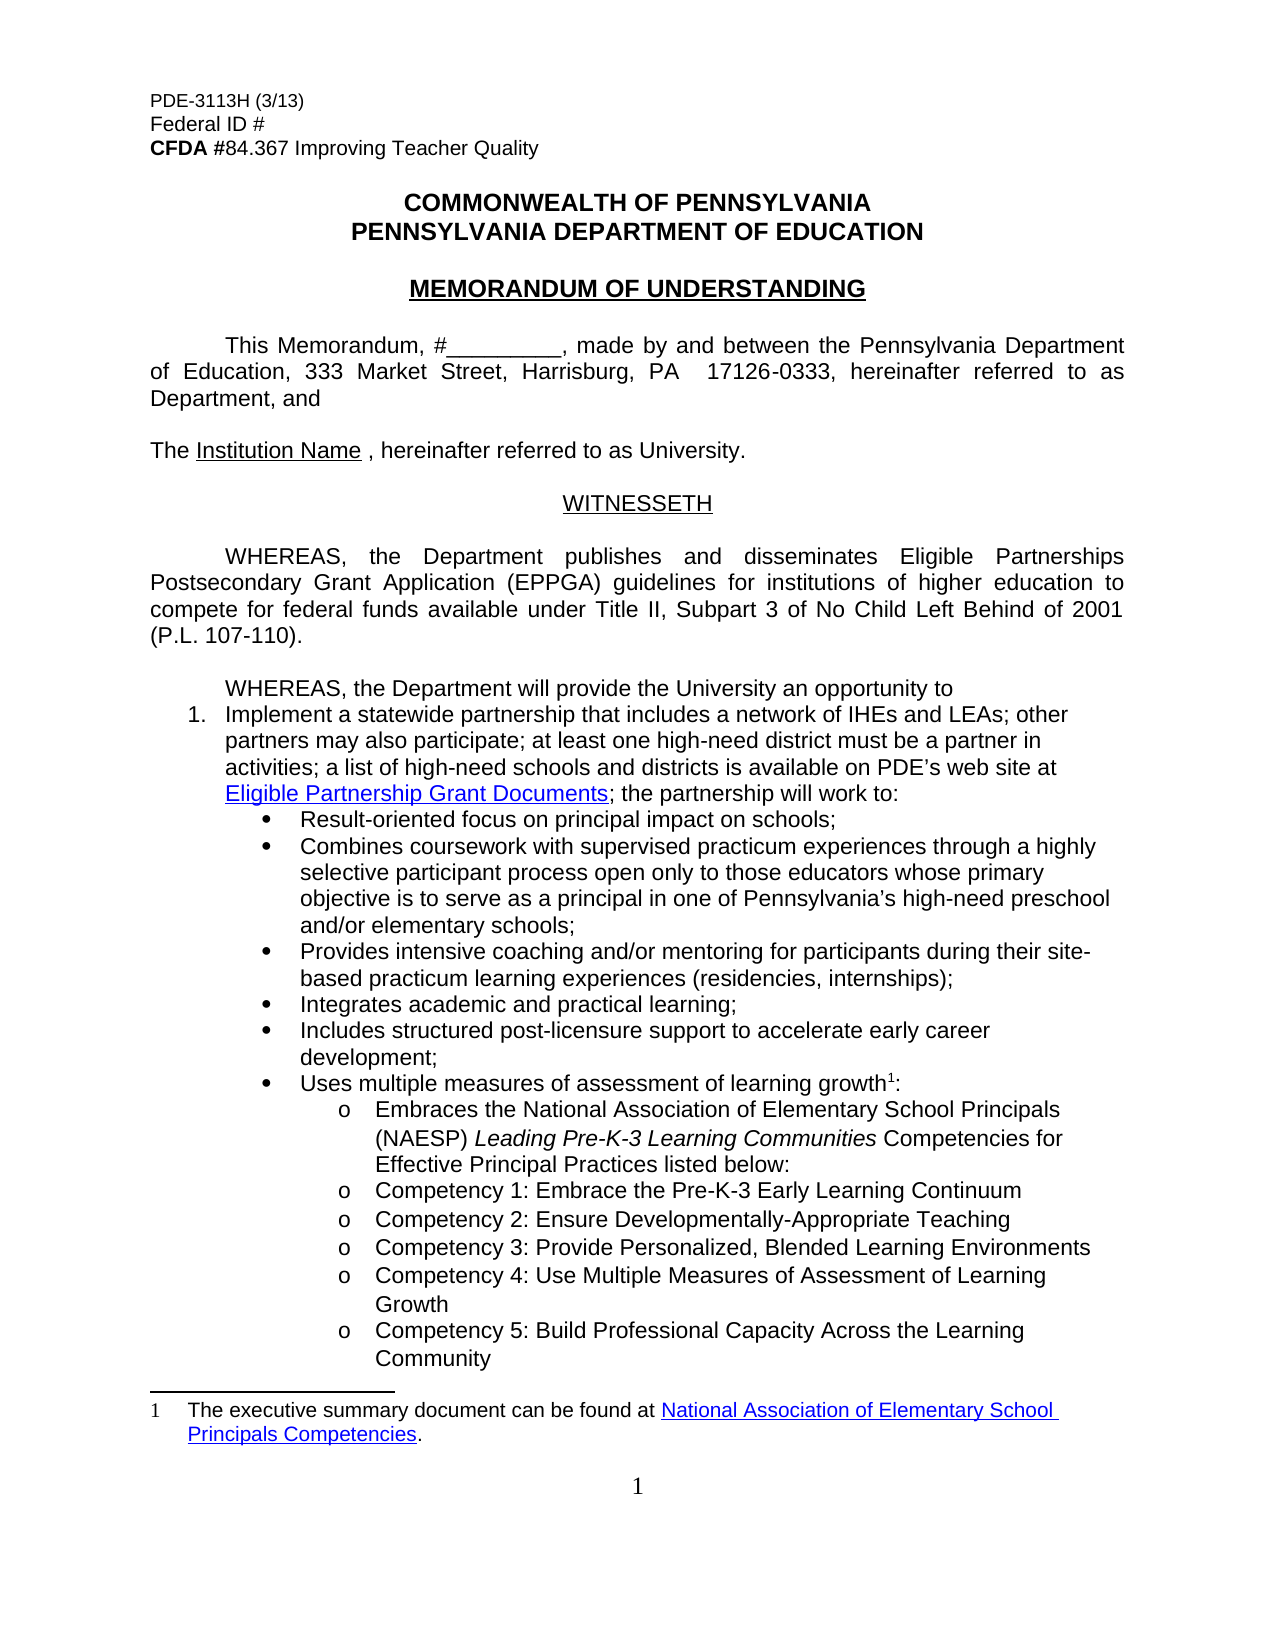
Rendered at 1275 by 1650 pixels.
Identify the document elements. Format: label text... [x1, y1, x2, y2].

text PENNSYLVANIA DEPARTMENT OF EDUCATION [150, 217, 1125, 246]
list Includes structured post-licensure support to accelerate early career development; [262, 1017, 1125, 1070]
list Competency 4: Use Multiple Measures of Assessment of Learning Growth [337, 1262, 1125, 1317]
list Result-oriented focus on principal impact on schools; [262, 806, 1125, 833]
list Integrates academic and practical learning; [262, 991, 1125, 1017]
list Combines coursework with supervised practicum experiences through a highly selective participant process open only to those educators whose primary objective is to serve as a principal in one of Pennsylvania’s high-need preschool and/or elementary schools; [262, 833, 1125, 938]
text Federal ID # [150, 112, 1125, 136]
text COMMONWEALTH OF PENNSYLVANIA [150, 188, 1125, 217]
list Embraces the National Association of Elementary School Principals (NAESP) Leading Pre-K-3 Learning Communities Competencies for Effective Principal Practices listed below: [337, 1096, 1125, 1177]
text WHEREAS, the Department will provide the University an opportunity to [150, 674, 1125, 701]
text WHEREAS, the Department publishes and disseminates Eligible Partnerships Postsecondary Grant Application (EPPGA) guidelines for institutions of higher education to compete for federal funds available under Title II, Subpart 3 of No Child Left Behind of 2001 (P.L. 107-110). [150, 543, 1125, 648]
title MEMORANDUM OF UNDERSTANDING [150, 274, 1125, 303]
text WITNESSETH [150, 490, 1125, 516]
list Provides intensive coaching and/or mentoring for participants during their site-based practicum learning experiences (residencies, internships); [262, 938, 1125, 991]
text The Institution Name , hereinafter referred to as University. [150, 437, 1125, 464]
list Uses multiple measures of assessment of learning growth: [262, 1070, 1125, 1096]
text CFDA #84.367 Improving Teacher Quality [150, 136, 1125, 159]
text This Memorandum, #_________, made by and between the Pennsylvania Department of Education, 333 Market Street, Harrisburg, PA 17126-0333, hereinafter referred to as Department, and [150, 332, 1125, 411]
list Competency 1: Embrace the Pre-K-3 Early Learning Continuum [337, 1177, 1125, 1206]
text PDE-3113H (3/13) [150, 90, 1125, 112]
list Competency 2: Ensure Developmentally-Appropriate Teaching [337, 1206, 1125, 1234]
list Competency 3: Provide Personalized, Blended Learning Environments [337, 1234, 1125, 1262]
list Implement a statewide partnership that includes a network of IHEs and LEAs; other partners may also participate; at least one high-need district must be a partner in activities; a list of high-need schools and districts is available on PDE’s web site at Eligible Partnership Grant Documents; the partnership will work to: [187, 701, 1125, 806]
list Competency 5: Build Professional Capacity Across the Learning Community [337, 1317, 1125, 1372]
